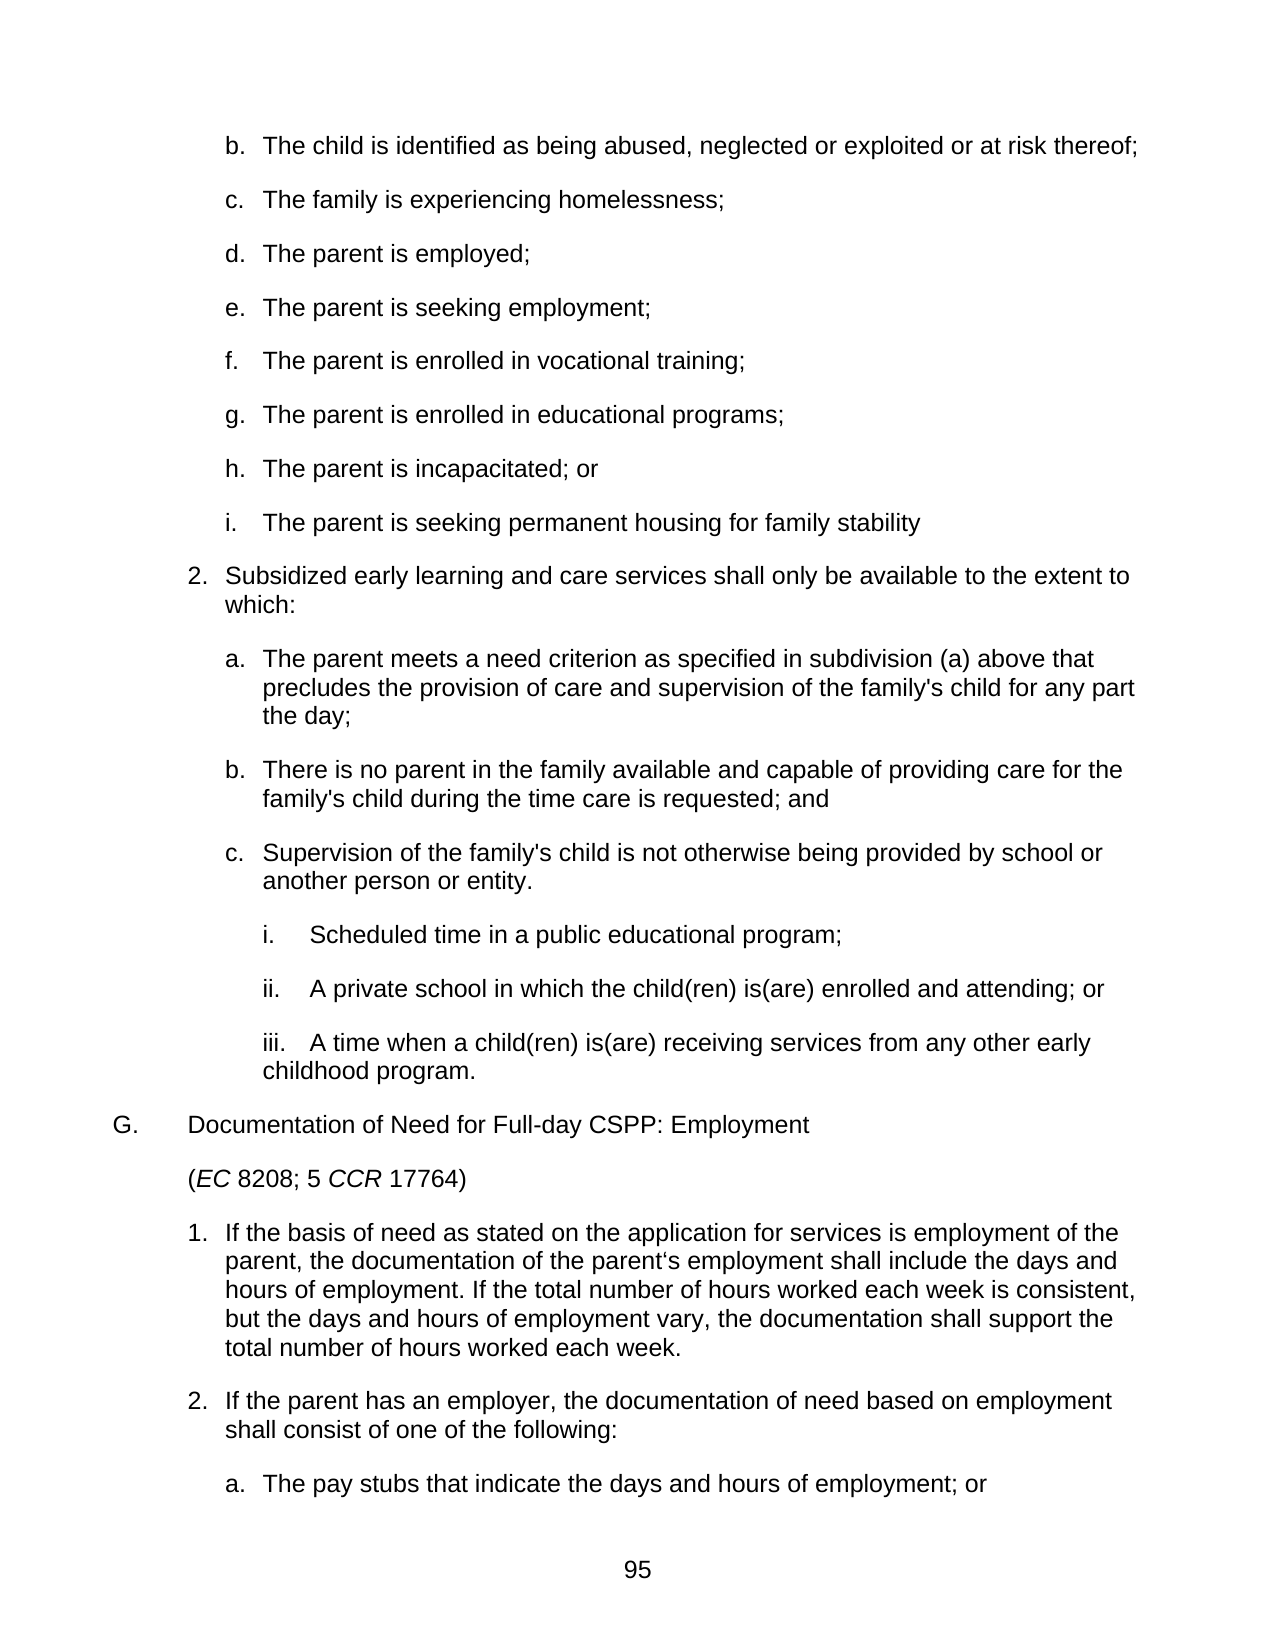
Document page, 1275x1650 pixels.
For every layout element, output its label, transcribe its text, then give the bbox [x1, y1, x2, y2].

list If the parent has an employer, the documentation of need based on employment shall consist of one of the following: [187, 1386, 1162, 1444]
text e. The parent is seeking employment; [225, 292, 1162, 321]
list There is no parent in the family available and capable of providing care for the family's child during the time care is requested; and [225, 755, 1162, 812]
text d. The parent is employed; [225, 239, 1162, 267]
list If the basis of need as stated on the application for services is employment of the parent, the documentation of the parent‘s employment shall include the days and hours of employment. If the total number of hours worked each week is consistent, but the days and hours of employment vary, the documentation shall support the total number of hours worked each week. [187, 1217, 1162, 1361]
text f. The parent is enrolled in vocational training; [225, 346, 1162, 375]
list Supervision of the family's child is not otherwise being provided by school or another person or entity. [225, 837, 1162, 895]
text i. The parent is seeking permanent housing for family stability [225, 507, 1162, 536]
subtitle Documentation of Need for Full-day CSPP: Employment [112, 1110, 1162, 1139]
list The pay stubs that indicate the days and hours of employment; or [225, 1469, 1162, 1497]
text (EC 8208; 5 CCR 17764) [112, 1164, 1162, 1192]
text iii. A time when a child(ren) is(are) receiving services from any other early childhood program. [262, 1027, 1162, 1085]
text ii. A private school in which the child(ren) is(are) enrolled and attending; or [262, 974, 1162, 1002]
text c. The family is experiencing homelessness; [225, 185, 1162, 214]
text h. The parent is incapacitated; or [225, 454, 1162, 482]
text b. The child is identified as being abused, neglected or exploited or at risk thereof; [225, 131, 1162, 160]
list Subsidized early learning and care services shall only be available to the extent to which: [187, 561, 1162, 619]
text g. The parent is enrolled in educational programs; [225, 400, 1162, 429]
text i. Scheduled time in a public educational program; [262, 920, 1162, 949]
list The parent meets a need criterion as specified in subdivision (a) above that precludes the provision of care and supervision of the family's child for any part the day; [225, 644, 1162, 730]
